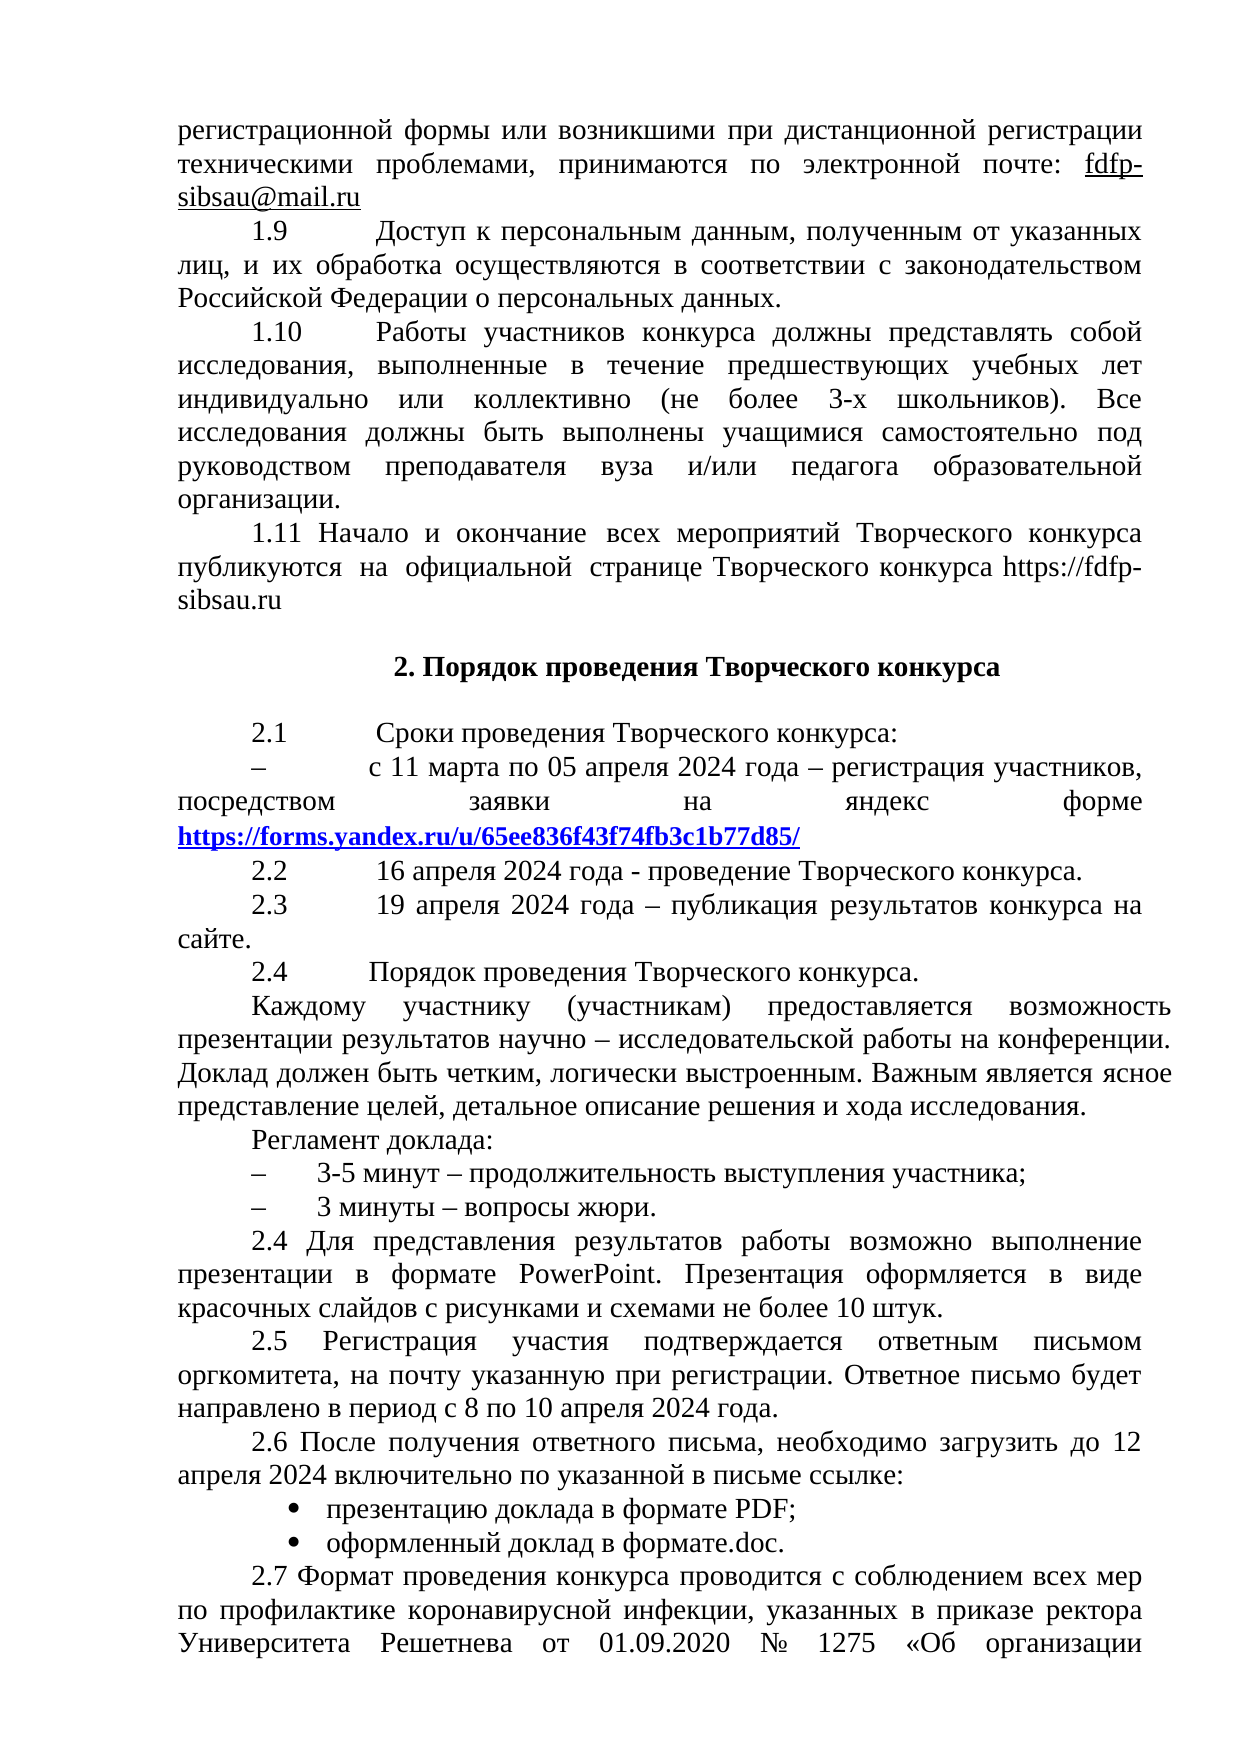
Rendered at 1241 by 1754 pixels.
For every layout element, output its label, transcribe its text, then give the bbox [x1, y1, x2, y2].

list с 11 марта по 05 апреля 2024 года – регистрация участников, посредством заявки на яндекс форме https://forms.yandex.ru/u/65ee836f43f74fb3c1b77d85/ [177, 749, 1143, 853]
list Доступ к персональным данным, полученным от указанных лиц, и их обработка осуществляются в соответствии с законодательством Российской Федерации о персональных данных. [177, 213, 1142, 314]
list 16 апреля 2024 года - проведение Творческого конкурса. [177, 853, 1142, 887]
list презентацию доклада в формате PDF; [288, 1491, 1143, 1525]
text 2.5 Регистрация участия подтверждается ответным письмом оргкомитета, на почту указанную при регистрации. Ответное письмо будет направлено в период с 8 по 10 апреля 2024 года. [177, 1323, 1143, 1424]
list 19 апреля 2024 года – публикация результатов конкурса на сайте. [177, 887, 1142, 954]
list оформленный доклад в формате.doc. [288, 1525, 1143, 1558]
list Порядок проведения Творческого конкурса. [177, 954, 1142, 988]
text 1.11 Начало и окончание всех мероприятий Творческого конкурса публикуются на официальной странице Творческого конкурса https://fdfp-sibsau.ru [177, 515, 1142, 616]
text 2. Порядок проведения Творческого конкурса [177, 649, 1142, 683]
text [177, 1558, 1143, 1659]
list 3 минуты – вопросы жюри. [177, 1189, 1166, 1223]
text Каждому участнику (участникам) предоставляется возможность презентации результатов научно – исследовательской работы на конференции. Доклад должен быть четким, логически выстроенным. Важным является ясное представление целей, детальное описание решения и хода исследования. [177, 988, 1172, 1122]
list 3-5 минут – продолжительность выступления участника; [177, 1156, 1166, 1189]
text 2.4 Для представления результатов работы возможно выполнение презентации в формате PowerPoint. Презентация оформляется в виде красочных слайдов с рисунками и схемами не более 10 штук. [177, 1223, 1143, 1323]
list Работы участников конкурса должны представлять собой исследования, выполненные в течение предшествующих учебных лет индивидуально или коллективно (не более 3-х школьников). Все исследования должны быть выполнены учащимися самостоятельно под руководством преподавателя вуза и/или педагога образовательной организации. [177, 314, 1142, 515]
text Регламент доклада: [177, 1122, 1166, 1156]
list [177, 112, 1143, 213]
list Сроки проведения Творческого конкурса: [177, 716, 1166, 749]
text 2.6 После получения ответного письма, необходимо загрузить до 12 апреля 2024 включительно по указанной в письме ссылке: [177, 1424, 1143, 1491]
